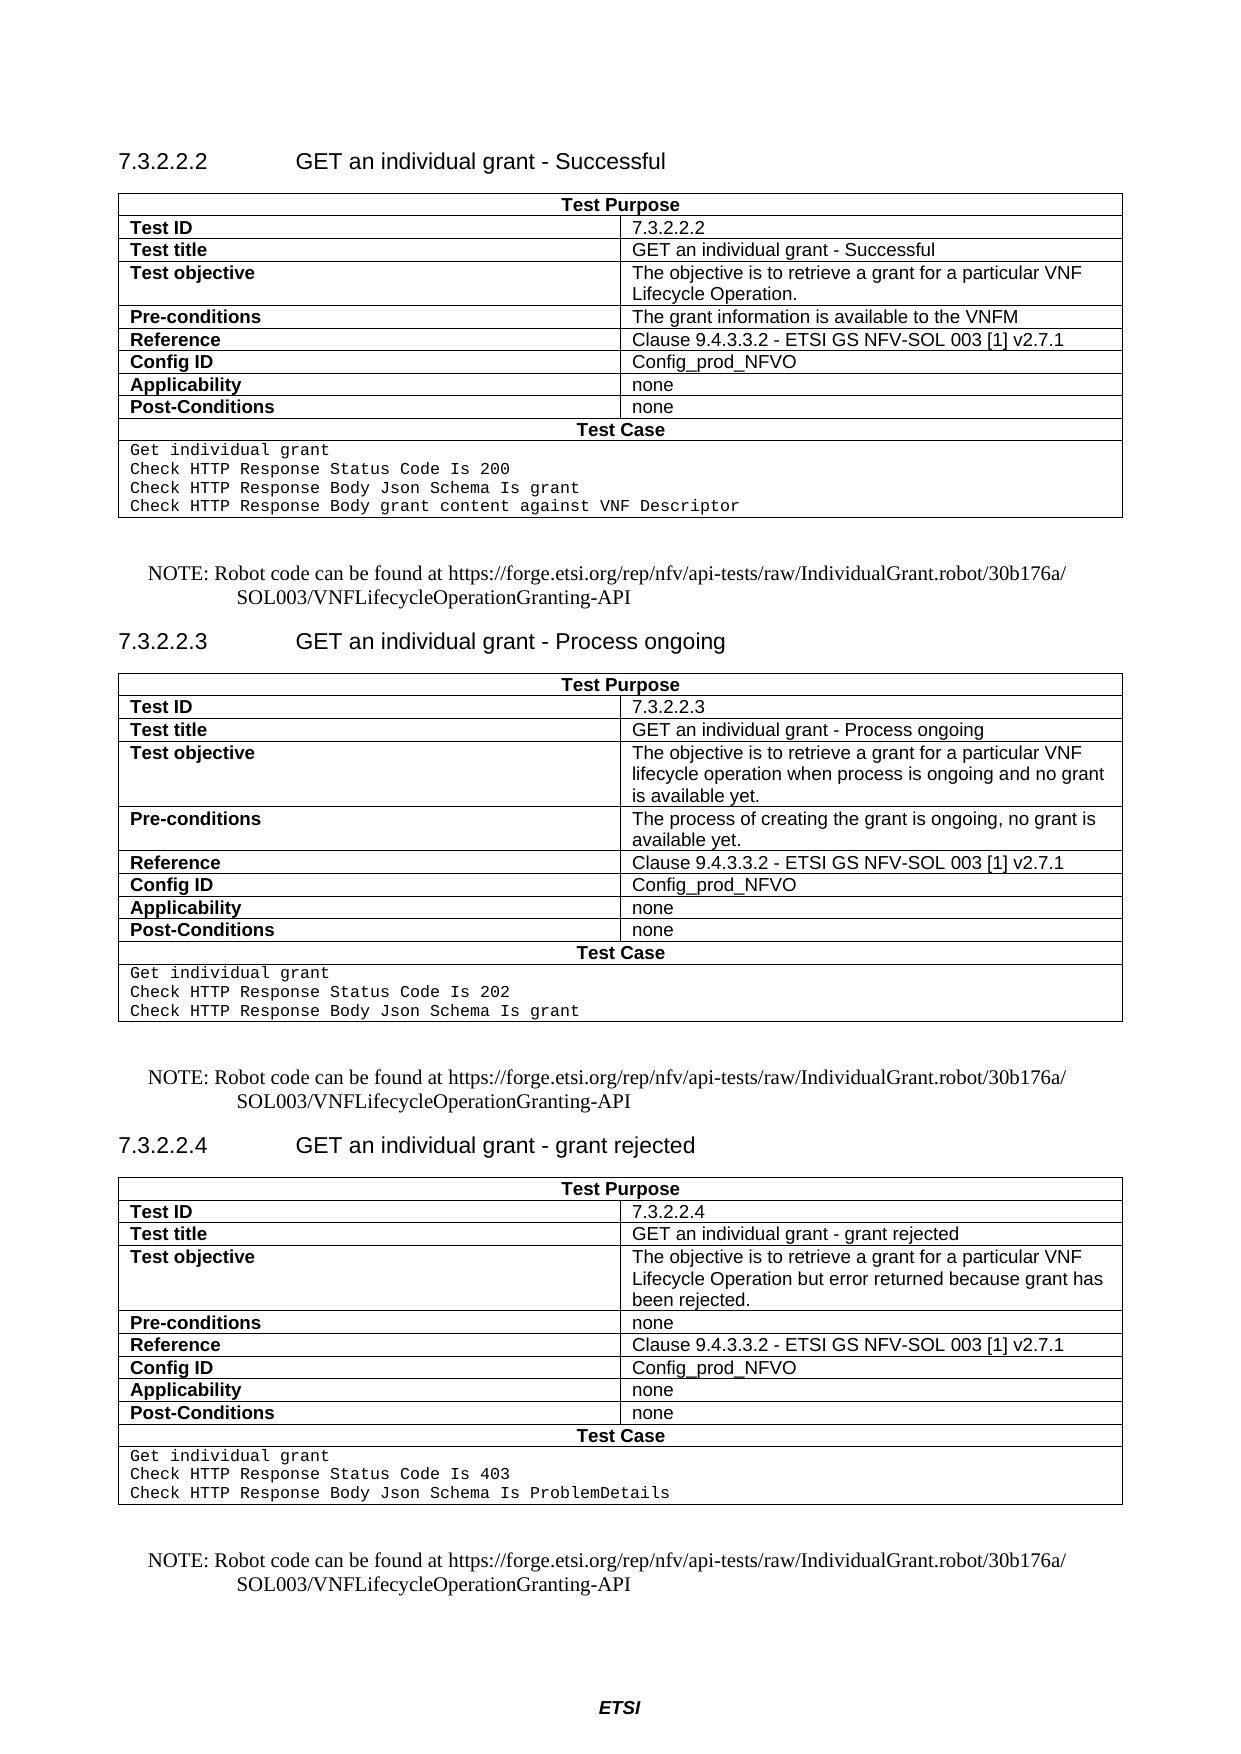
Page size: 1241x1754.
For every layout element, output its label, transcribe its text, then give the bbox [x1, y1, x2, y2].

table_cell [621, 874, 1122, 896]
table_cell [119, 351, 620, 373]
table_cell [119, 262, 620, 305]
text NOTE: Robot code can be found at https://forge.etsi.org/rep/nfv/api-tests/raw/IndividualGrant.robot/30b176a/SOL003/VNFLifecycleOperationGranting-API [148, 1065, 1122, 1113]
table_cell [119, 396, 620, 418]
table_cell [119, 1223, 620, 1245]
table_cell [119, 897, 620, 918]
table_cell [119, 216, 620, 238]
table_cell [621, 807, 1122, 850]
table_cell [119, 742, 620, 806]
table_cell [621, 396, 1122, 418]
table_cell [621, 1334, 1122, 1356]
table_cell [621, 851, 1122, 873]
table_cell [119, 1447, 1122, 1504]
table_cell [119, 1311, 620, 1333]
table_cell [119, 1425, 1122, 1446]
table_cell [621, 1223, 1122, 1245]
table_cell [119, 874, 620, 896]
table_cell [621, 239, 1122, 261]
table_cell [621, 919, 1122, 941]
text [148, 1547, 1122, 1596]
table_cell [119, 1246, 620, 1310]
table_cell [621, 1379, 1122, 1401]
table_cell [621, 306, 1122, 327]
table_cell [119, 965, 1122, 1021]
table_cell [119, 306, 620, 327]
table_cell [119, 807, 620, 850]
subtitle 7.3.2.2.4 GET an individual grant - grant rejected [118, 1132, 1122, 1158]
text NOTE: Robot code can be found at https://forge.etsi.org/rep/nfv/api-tests/raw/IndividualGrant.robot/30b176a/SOL003/VNFLifecycleOperationGranting-API [148, 561, 1122, 609]
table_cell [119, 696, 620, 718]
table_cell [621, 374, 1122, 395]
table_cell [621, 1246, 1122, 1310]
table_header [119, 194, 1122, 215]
subtitle 7.3.2.2.3 GET an individual grant - Process ongoing [118, 628, 1122, 654]
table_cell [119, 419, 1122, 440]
subtitle 7.3.2.2.2 GET an individual grant - Successful [118, 148, 1122, 174]
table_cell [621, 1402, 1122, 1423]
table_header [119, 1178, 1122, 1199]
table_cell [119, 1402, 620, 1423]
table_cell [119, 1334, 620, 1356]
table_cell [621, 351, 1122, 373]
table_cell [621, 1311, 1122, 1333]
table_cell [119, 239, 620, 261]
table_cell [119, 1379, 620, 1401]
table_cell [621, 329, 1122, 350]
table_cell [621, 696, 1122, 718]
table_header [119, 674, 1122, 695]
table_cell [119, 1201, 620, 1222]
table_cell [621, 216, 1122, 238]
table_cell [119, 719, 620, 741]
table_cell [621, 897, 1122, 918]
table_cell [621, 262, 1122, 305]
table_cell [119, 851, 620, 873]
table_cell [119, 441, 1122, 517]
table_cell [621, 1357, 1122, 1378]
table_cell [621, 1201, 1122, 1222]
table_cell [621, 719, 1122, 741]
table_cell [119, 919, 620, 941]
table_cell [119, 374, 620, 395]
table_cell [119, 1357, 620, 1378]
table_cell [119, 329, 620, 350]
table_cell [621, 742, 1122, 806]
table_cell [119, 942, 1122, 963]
